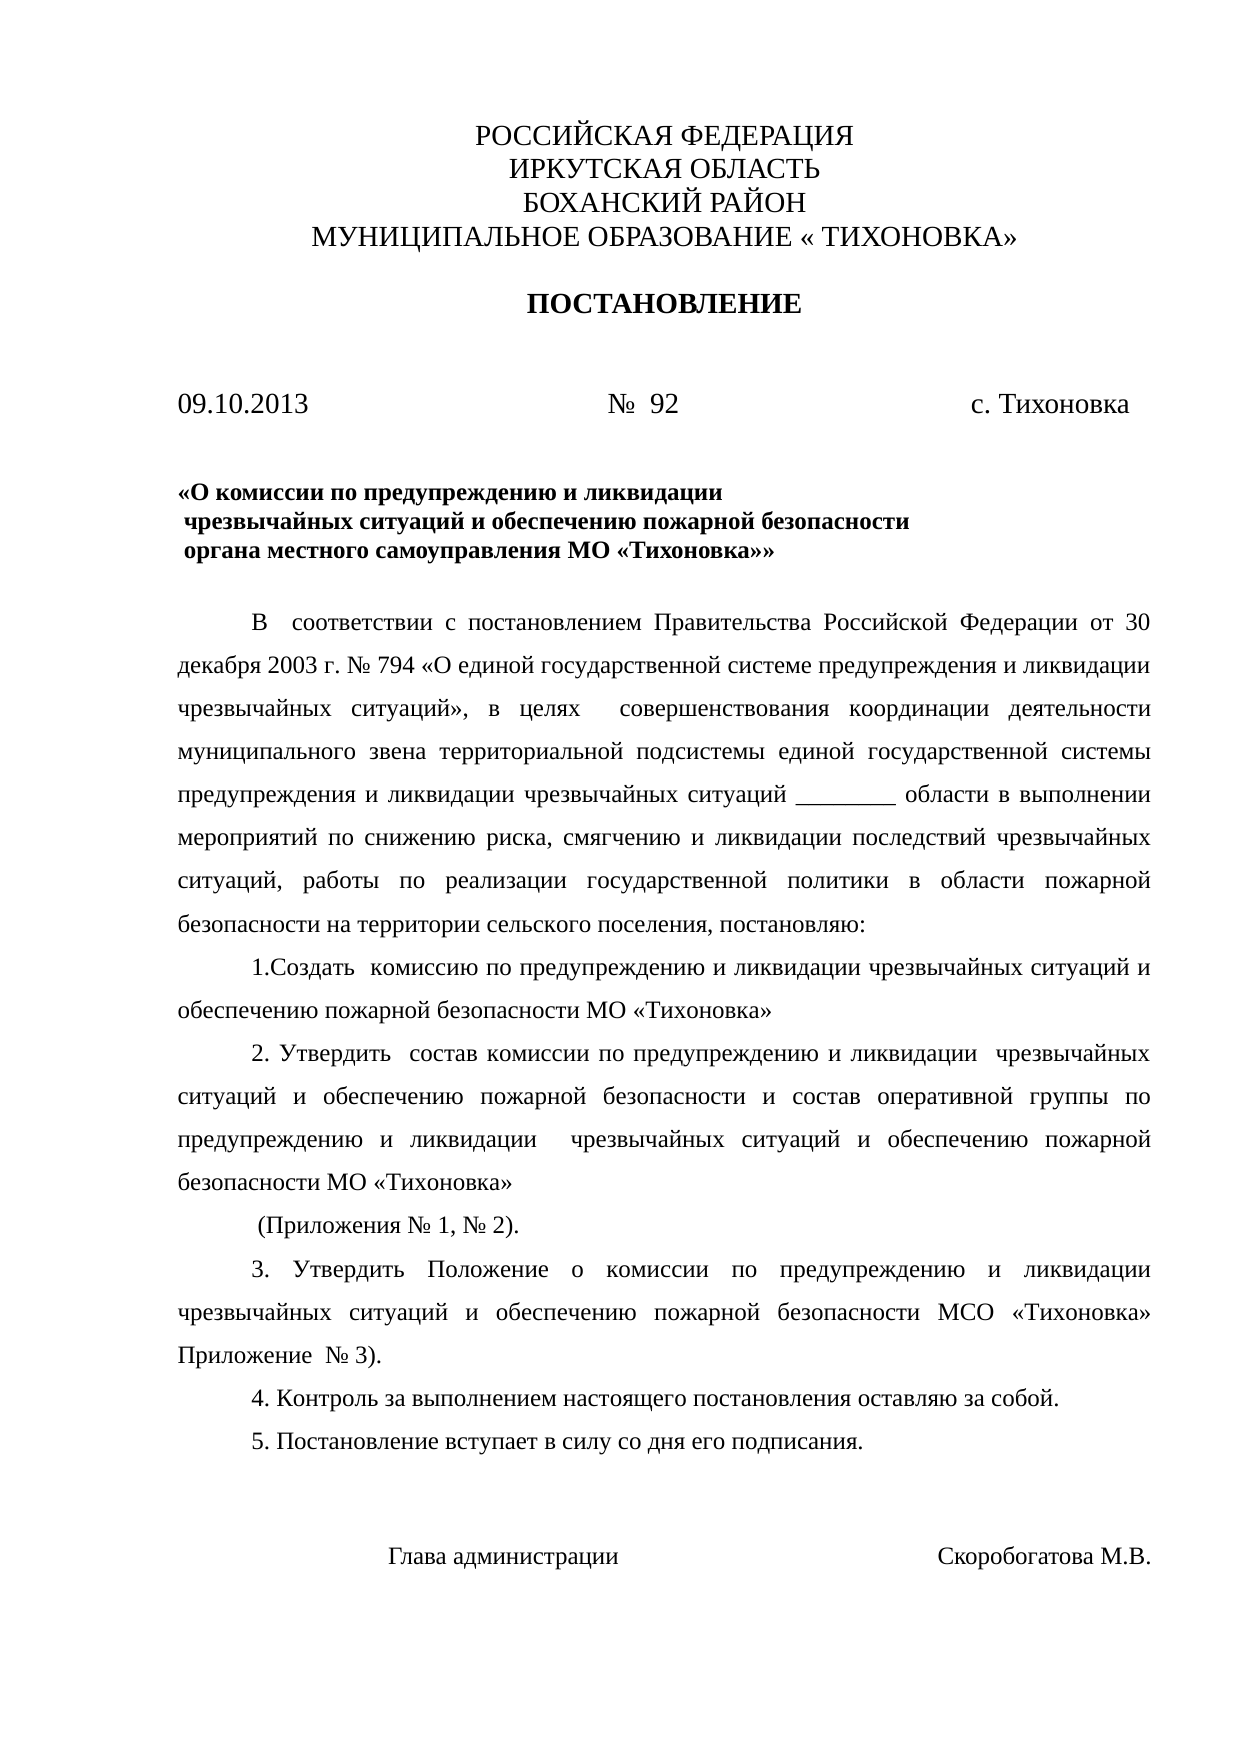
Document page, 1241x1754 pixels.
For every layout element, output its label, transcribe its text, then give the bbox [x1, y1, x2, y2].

text ИРКУТСКАЯ ОБЛАСТЬ БОХАНСКИЙ РАЙОН [177, 152, 1152, 219]
text 4. Контроль за выполнением настоящего постановления оставляю за собой. [177, 1383, 1152, 1412]
text 3. Утвердить Положение о комиссии по предупреждению и ликвидации чрезвычайных ситуаций и обеспечению пожарной безопасности МСО «Тихоновка» Приложение № 3). [177, 1254, 1152, 1369]
text Глава администрации Скоробогатова М.В. [177, 1541, 1152, 1570]
text ПОСТАНОВЛЕНИЕ [177, 286, 1152, 319]
text 1.Создать комиссию по предупреждению и ликвидации чрезвычайных ситуаций и обеспечению пожарной безопасности МО «Тихоновка» [177, 952, 1152, 1024]
text чрезвычайных ситуаций и обеспечению пожарной безопасности [177, 506, 1152, 535]
text (Приложения № 1, № 2). [177, 1211, 1152, 1239]
text органа местного самоуправления МО «Тихоновка»» [177, 535, 1152, 564]
text В соответствии с постановлением Правительства Российской Федерации от 30 декабря . № 794 «О единой государственной системе предупреждения и ликвидации чрезвычайных ситуаций», в целях совершенствования координации деятельности муниципального звена территориальной подсистемы единой государственной системы предупреждения и ликвидации чрезвычайных ситуаций ________ области в выполнении мероприятий по снижению риска, смягчению и ликвидации последствий чрезвычайных ситуаций, работы по реализации государственной политики в области пожарной безопасности на территории сельского поселения, постановляю: [177, 607, 1152, 937]
text «О комиссии по предупреждению и ликвидации [177, 477, 1152, 506]
text МУНИЦИПАЛЬНОЕ ОБРАЗОВАНИЕ « ТИХОНОВКА» [177, 219, 1152, 252]
text РОССИЙСКАЯ ФЕДЕРАЦИЯ [177, 118, 1152, 152]
text 5. Постановление вступает в силу со дня его подписания. [177, 1426, 1152, 1455]
text 2. Утвердить состав комиссии по предупреждению и ликвидации чрезвычайных ситуаций и обеспечению пожарной безопасности и состав оперативной группы по предупреждению и ликвидации чрезвычайных ситуаций и обеспечению пожарной безопасности МО «Тихоновка» [177, 1038, 1152, 1196]
text 09.10.2013 № 92 с. Тихоновка [177, 386, 1152, 420]
